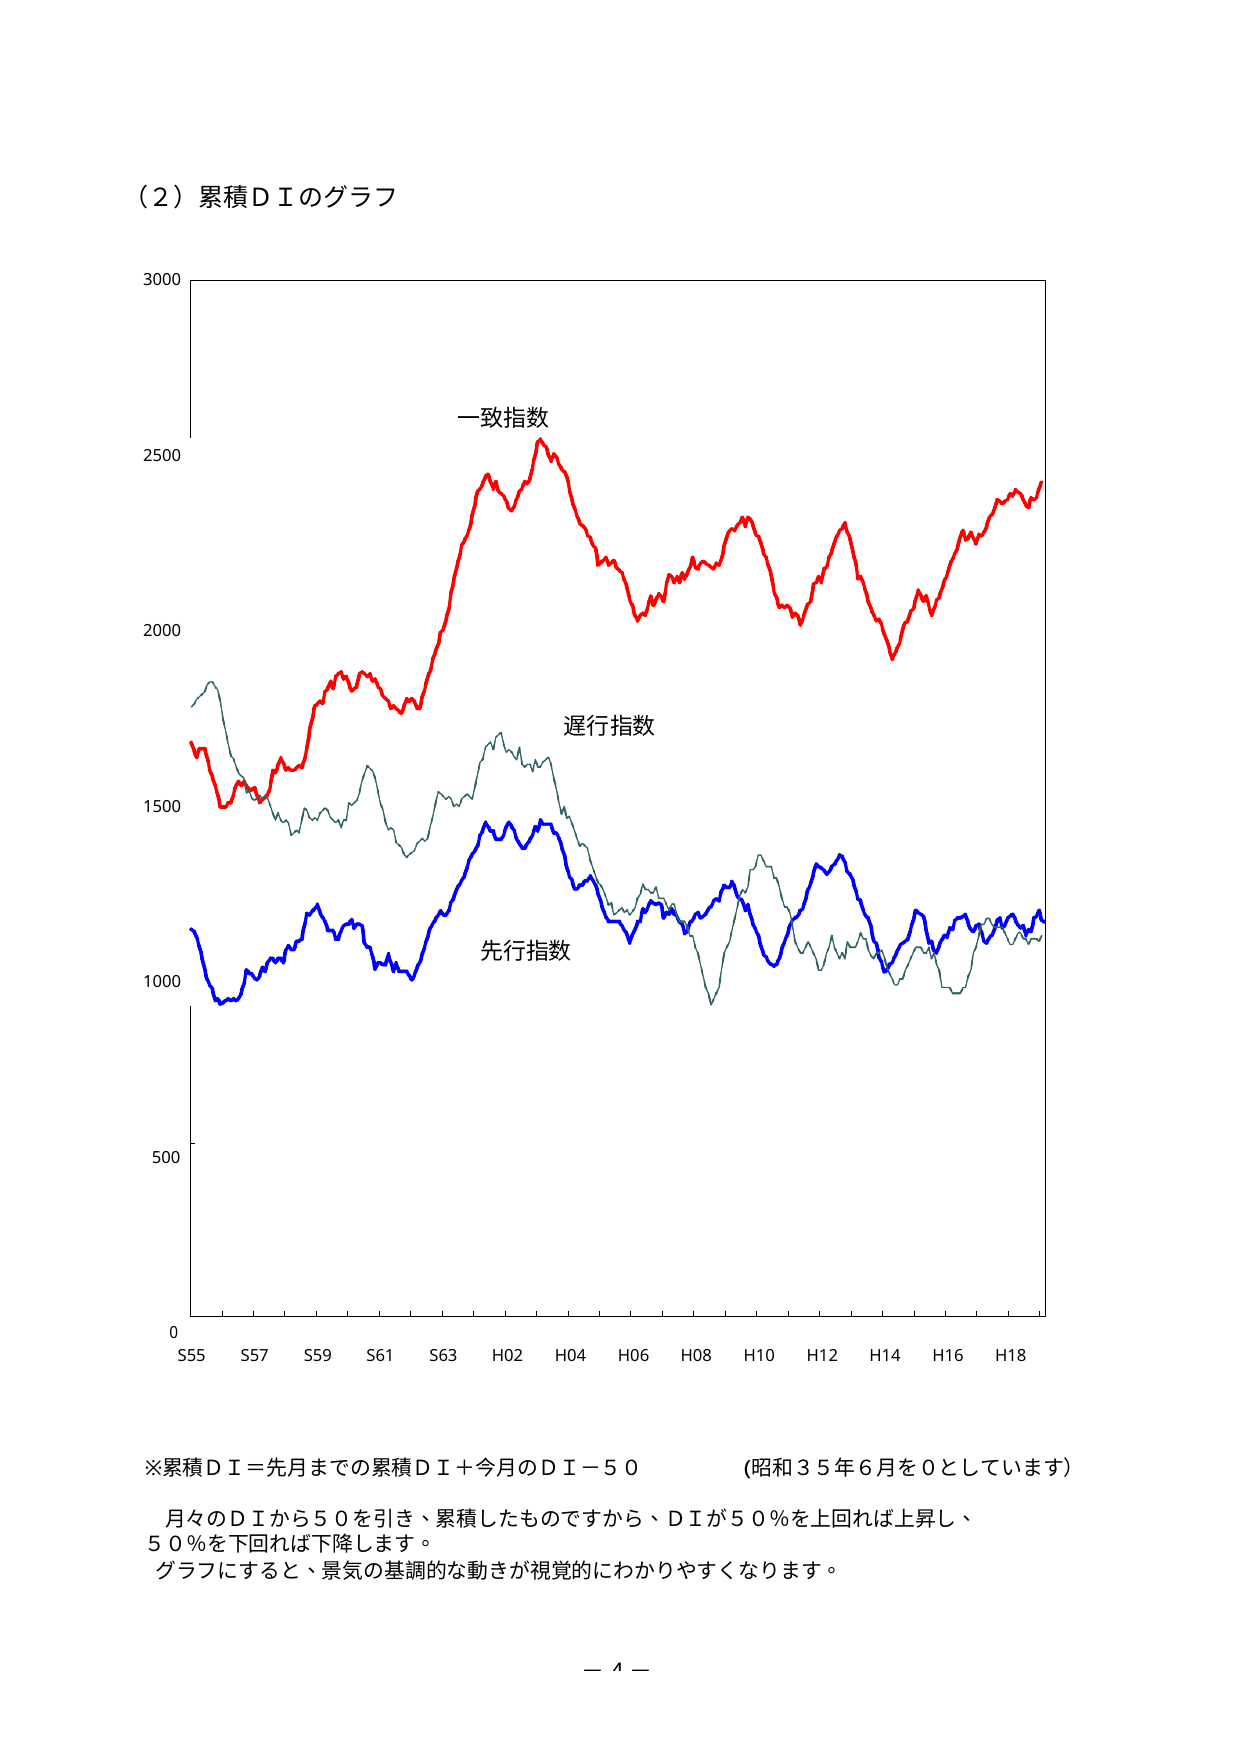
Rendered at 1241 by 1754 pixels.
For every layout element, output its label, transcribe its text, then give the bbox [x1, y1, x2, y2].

subtitle （２）累積ＤＩのグラフ [123, 180, 1142, 214]
text ５０％を下回れば下降します。 [144, 1531, 1142, 1557]
picture [189, 642, 1045, 794]
text ※累積ＤＩ＝先月までの累積ＤＩ＋今月のＤＩ－５０ (昭和３５年６月を０としています） [144, 1453, 1142, 1482]
text 2500 [143, 443, 1142, 466]
text 2000 [143, 619, 1142, 642]
text 0 [169, 1321, 1142, 1343]
text 3000 [143, 268, 1142, 291]
picture [189, 466, 1045, 619]
picture [189, 993, 1045, 1006]
text 500 [152, 1146, 1142, 1168]
picture [189, 437, 1045, 443]
text 月々のＤＩから５０を引き、累積したものですから、ＤＩが５０％を上回れば上昇し、 [165, 1505, 1142, 1531]
text 1000 [143, 970, 1142, 993]
text 1500 [143, 794, 1142, 817]
text グラフにすると、景気の基調的な動きが視覚的にわかりやすくなります。 [155, 1557, 1142, 1583]
picture [189, 817, 1045, 970]
text S55 S57 S59 S61 S63 H02 H04 H06 H08 H10 H12 H14 H16 H18 [177, 1343, 1142, 1366]
